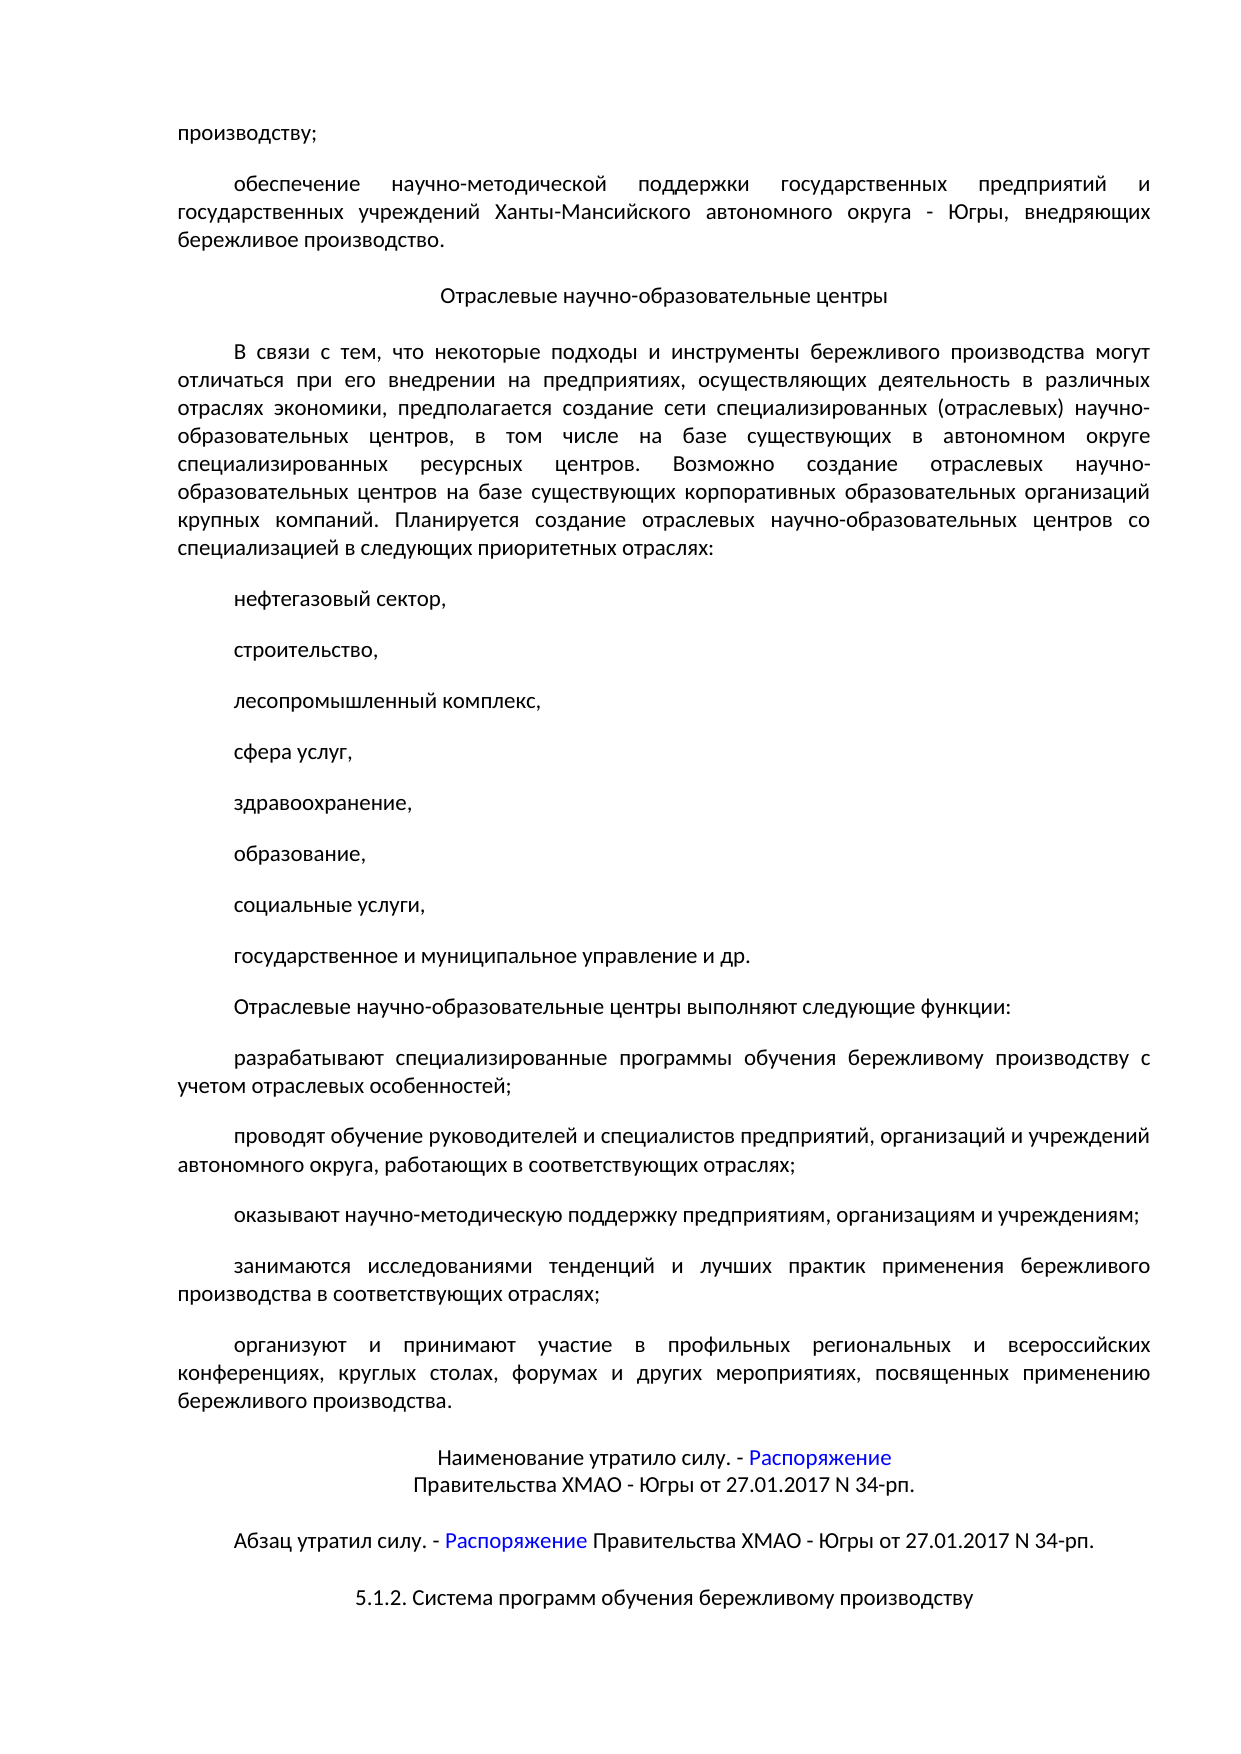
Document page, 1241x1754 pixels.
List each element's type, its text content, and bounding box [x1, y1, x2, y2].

text занимаются исследованиями тенденций и лучших практик применения бережливого производства в соответствующих отраслях; [177, 1252, 1152, 1308]
text 5.1.2. Система программ обучения бережливому производству [177, 1583, 1152, 1611]
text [177, 118, 1152, 146]
text Абзац утратил силу. - Распоряжение Правительства ХМАО - Югры от 27.01.2017 N 34-рп. [177, 1527, 1152, 1555]
text образование, [177, 839, 1152, 867]
text оказывают научно-методическую поддержку предприятиям, организациям и учреждениям; [177, 1201, 1152, 1229]
text здравоохранение, [177, 788, 1152, 816]
text Правительства ХМАО - Югры от 27.01.2017 N 34-рп. [177, 1471, 1152, 1499]
text Отраслевые научно-образовательные центры выполняют следующие функции: [177, 992, 1152, 1020]
text государственное и муниципальное управление и др. [177, 941, 1152, 969]
text нефтегазовый сектор, [177, 584, 1152, 612]
text социальные услуги, [177, 890, 1152, 918]
text Наименование утратило силу. - Распоряжение [177, 1443, 1152, 1471]
text В связи с тем, что некоторые подходы и инструменты бережливого производства могут отличаться при его внедрении на предприятиях, осуществляющих деятельность в различных отраслях экономики, предполагается создание сети специализированных (отраслевых) научно-образовательных центров, в том числе на базе существующих в автономном округе специализированных ресурсных центров. Возможно создание отраслевых научно-образовательных центров на базе существующих корпоративных образовательных организаций крупных компаний. Планируется создание отраслевых научно-образовательных центров со специализацией в следующих приоритетных отраслях: [177, 337, 1152, 561]
text обеспечение научно-методической поддержки государственных предприятий и государственных учреждений Ханты-Мансийского автономного округа - Югры, внедряющих бережливое производство. [177, 169, 1152, 253]
text организуют и принимают участие в профильных региональных и всероссийских конференциях, круглых столах, форумах и других мероприятиях, посвященных применению бережливого производства. [177, 1331, 1152, 1414]
text Отраслевые научно-образовательные центры [177, 281, 1152, 309]
text разрабатывают специализированные программы обучения бережливому производству с учетом отраслевых особенностей; [177, 1043, 1152, 1099]
text лесопромышленный комплекс, [177, 686, 1152, 714]
text сфера услуг, [177, 737, 1152, 765]
text строительство, [177, 635, 1152, 663]
text проводят обучение руководителей и специалистов предприятий, организаций и учреждений автономного округа, работающих в соответствующих отраслях; [177, 1122, 1152, 1178]
